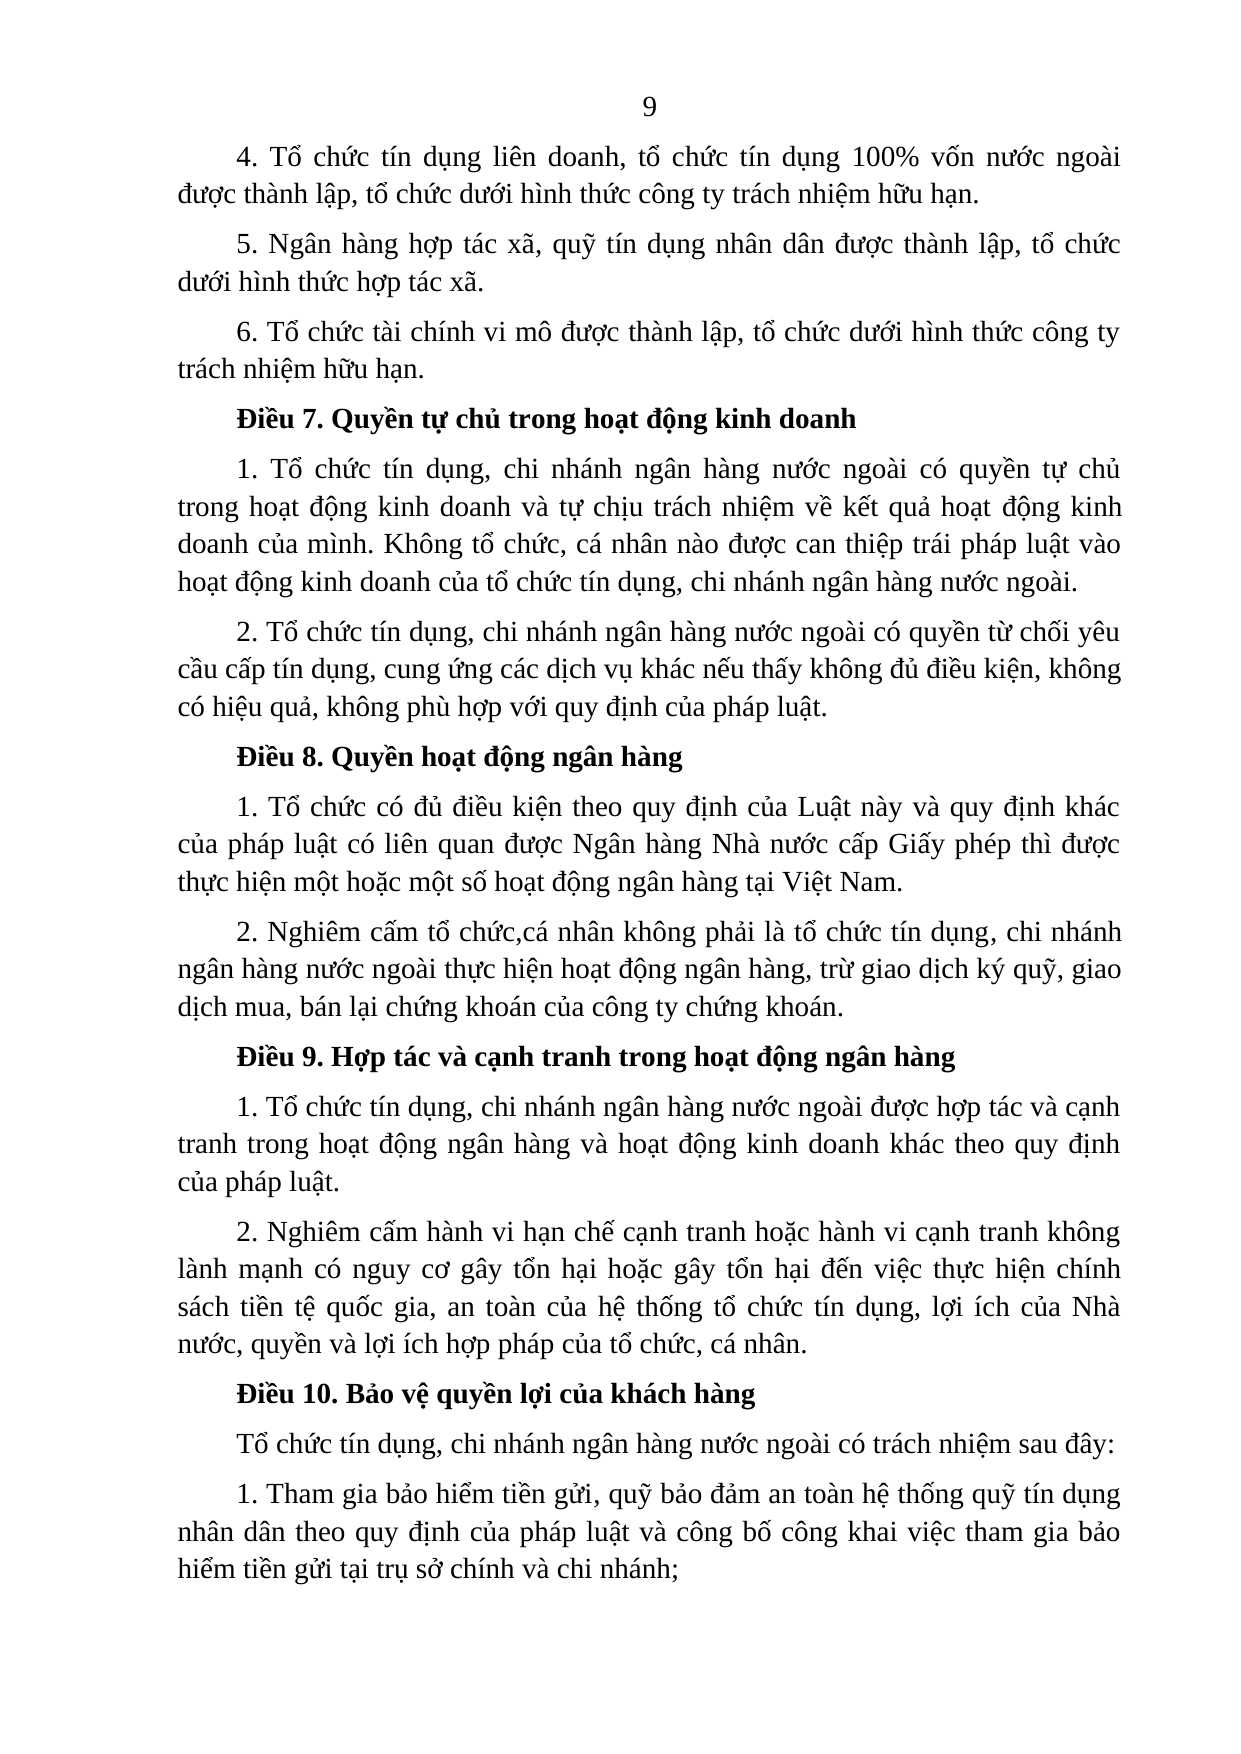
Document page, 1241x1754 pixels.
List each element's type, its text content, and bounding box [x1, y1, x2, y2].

text Tổ chức tín dụng, chi nhánh ngân hàng nước ngoài có trách nhiệm sau đây: [177, 1424, 1122, 1461]
text Điều 10. Bảo vệ quyền lợi của khách hàng [177, 1374, 1122, 1411]
text Điều 7. Quyền tự chủ trong hoạt động kinh doanh [177, 399, 1122, 436]
text 1. Tham gia bảo hiểm tiền gửi, quỹ bảo đảm an toàn hệ thống quỹ tín dụng nhân dân theo quy định của pháp luật và công bố công khai việc tham gia bảo hiểm tiền gửi tại trụ sở chính và chi nhánh; [177, 1474, 1122, 1586]
text Điều 9. Hợp tác và cạnh tranh trong hoạt động ngân hàng [177, 1036, 1122, 1074]
text 1. Tổ chức có đủ điều kiện theo quy định của Luật này và quy định khác của pháp luật có liên quan được Ngân hàng Nhà nước cấp Giấy phép thì được thực hiện một hoặc một số hoạt động ngân hàng tại Việt Nam. [177, 786, 1122, 899]
text Điều 8. Quyền hoạt động ngân hàng [177, 736, 1122, 774]
text 1. Tổ chức tín dụng, chi nhánh ngân hàng nước ngoài có quyền tự chủ trong hoạt động kinh doanh và tự chịu trách nhiệm về kết quả hoạt động kinh doanh của mình. Không tổ chức, cá nhân nào được can thiệp trái pháp luật vào hoạt động kinh doanh của tổ chức tín dụng, chi nhánh ngân hàng nước ngoài. [177, 449, 1122, 599]
text 1. Tổ chức tín dụng, chi nhánh ngân hàng nước ngoài được hợp tác và cạnh tranh trong hoạt động ngân hàng và hoạt động kinh doanh khác theo quy định của pháp luật. [177, 1086, 1122, 1199]
text 2. Tổ chức tín dụng, chi nhánh ngân hàng nước ngoài có quyền từ chối yêu cầu cấp tín dụng, cung ứng các dịch vụ khác nếu thấy không đủ điều kiện, không có hiệu quả, không phù hợp với quy định của pháp luật. [177, 611, 1122, 724]
text 4. Tổ chức tín dụng liên doanh, tổ chức tín dụng 100% vốn nước ngoài được thành lập, tổ chức dưới hình thức công ty trách nhiệm hữu hạn. [177, 136, 1122, 211]
text 5. Ngân hàng hợp tác xã, quỹ tín dụng nhân dân được thành lập, tổ chức dưới hình thức hợp tác xã. [177, 224, 1122, 299]
text 2. Nghiêm cấm tổ chức,cá nhân không phải là tổ chức tín dụng, chi nhánh ngân hàng nước ngoài thực hiện hoạt động ngân hàng, trừ giao dịch ký quỹ, giao dịch mua, bán lại chứng khoán của công ty chứng khoán. [177, 911, 1122, 1024]
text 2. Nghiêm cấm hành vi hạn chế cạnh tranh hoặc hành vi cạnh tranh không lành mạnh có nguy cơ gây tổn hại hoặc gây tổn hại đến việc thực hiện chính sách tiền tệ quốc gia, an toàn của hệ thống tổ chức tín dụng, lợi ích của Nhà nước, quyền và lợi ích hợp pháp của tổ chức, cá nhân. [177, 1211, 1122, 1361]
text 6. Tổ chức tài chính vi mô được thành lập, tổ chức dưới hình thức công ty trách nhiệm hữu hạn. [177, 311, 1122, 386]
